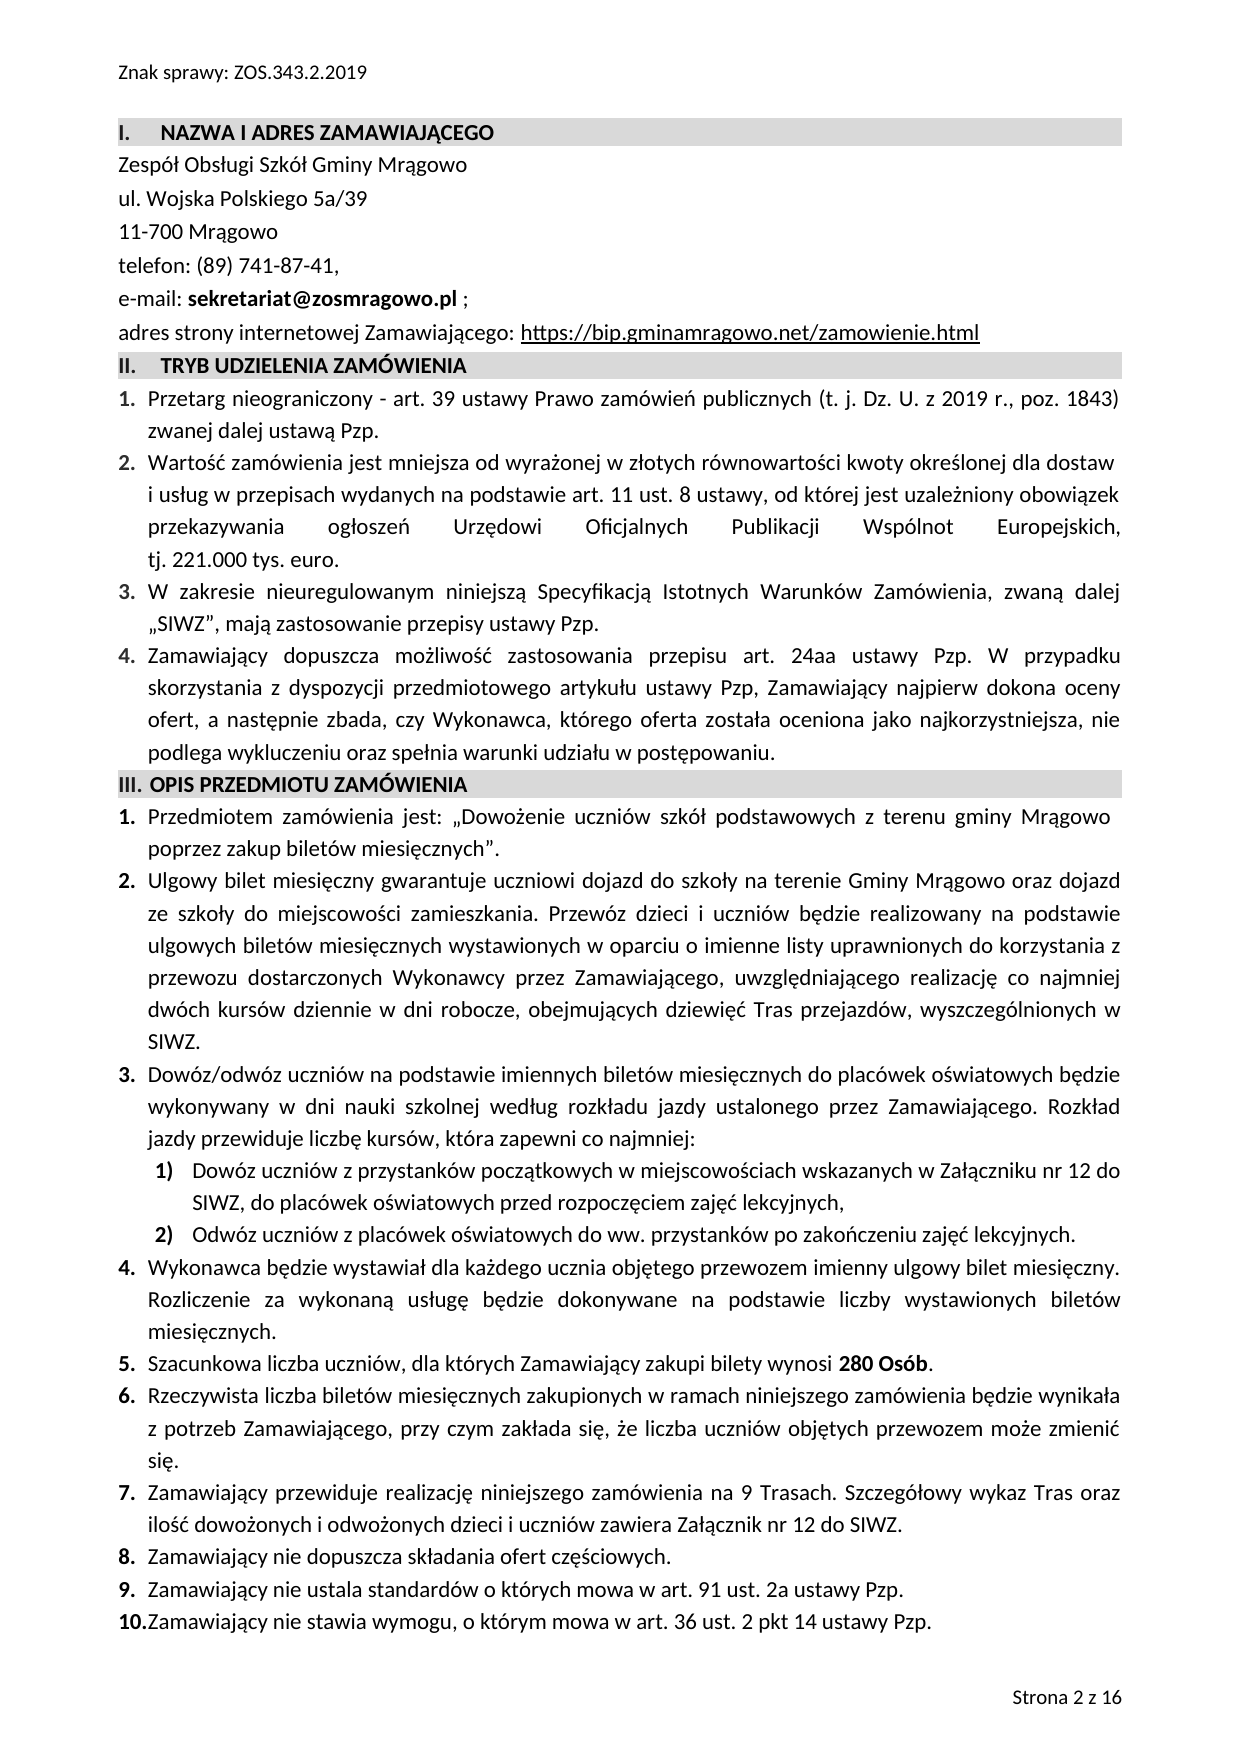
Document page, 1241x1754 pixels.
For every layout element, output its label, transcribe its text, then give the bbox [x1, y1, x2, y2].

list ul. Wojska Polskiego 5a/39 [118, 184, 1122, 212]
list 11-700 Mrągowo [118, 217, 1122, 245]
list Zespół Obsługi Szkół Gminy Mrągowo [118, 150, 1122, 178]
list Przedmiotem zamówienia jest: „Dowożenie uczniów szkół podstawowych z terenu gminy Mrągowo poprzez zakup biletów miesięcznych”. [118, 802, 1122, 862]
list Przetarg nieograniczony - art. 39 ustawy Prawo zamówień publicznych (t. j. Dz. U. z 2019 r., poz. 1843) zwanej dalej ustawą Pzp. [118, 384, 1122, 444]
list TRYB UDZIELENIA ZAMÓWIENIA [118, 352, 1122, 379]
list Wykonawca będzie wystawiał dla każdego ucznia objętego przewozem imienny ulgowy bilet miesięczny. Rozliczenie za wykonaną usługę będzie dokonywane na podstawie liczby wystawionych biletów miesięcznych. [118, 1253, 1122, 1345]
list Zamawiający nie ustala standardów o których mowa w art. 91 ust. 2a ustawy Pzp. [118, 1575, 1122, 1603]
list Odwóz uczniów z placówek oświatowych do ww. przystanków po zakończeniu zajęć lekcyjnych. [154, 1221, 1122, 1249]
list Szacunkowa liczba uczniów, dla których Zamawiający zakupi bilety wynosi 280 Osób. [118, 1349, 1122, 1377]
list e-mail: sekretariat@zosmragowo.pl ; [118, 284, 1122, 312]
list adres strony internetowej Zamawiającego: https://bip.gminamragowo.net/zamowienie.html [118, 318, 1122, 346]
list Dowóz uczniów z przystanków początkowych w miejscowościach wskazanych w Załączniku nr 12 do SIWZ, do placówek oświatowych przed rozpoczęciem zajęć lekcyjnych, [154, 1156, 1122, 1216]
list OPIS PRZEDMIOTU ZAMÓWIENIA [118, 770, 1122, 798]
list Ulgowy bilet miesięczny gwarantuje uczniowi dojazd do szkoły na terenie Gminy Mrągowo oraz dojazd ze szkoły do miejscowości zamieszkania. Przewóz dzieci i uczniów będzie realizowany na podstawie ulgowych biletów miesięcznych wystawionych w oparciu o imienne listy uprawnionych do korzystania z przewozu dostarczonych Wykonawcy przez Zamawiającego, uwzględniającego realizację co najmniej dwóch kursów dziennie w dni robocze, obejmujących dziewięć Tras przejazdów, wyszczególnionych w SIWZ. [118, 867, 1122, 1056]
list Zamawiający nie dopuszcza składania ofert częściowych. [118, 1542, 1122, 1571]
list Rzeczywista liczba biletów miesięcznych zakupionych w ramach niniejszego zamówienia będzie wynikała z potrzeb Zamawiającego, przy czym zakłada się, że liczba uczniów objętych przewozem może zmienić się. [118, 1382, 1122, 1474]
list Zamawiający przewiduje realizację niniejszego zamówienia na 9 Trasach. Szczegółowy wykaz Tras oraz ilość dowożonych i odwożonych dzieci i uczniów zawiera Załącznik nr 12 do SIWZ. [118, 1478, 1122, 1538]
list Wartość zamówienia jest mniejsza od wyrażonej w złotych równowartości kwoty określonej dla dostaw i usług w przepisach wydanych na podstawie art. 11 ust. 8 ustawy, od której jest uzależniony obowiązek przekazywania ogłoszeń Urzędowi Oficjalnych Publikacji Wspólnot Europejskich, tj. 221.000 tys. euro. [118, 448, 1122, 573]
list W zakresie nieuregulowanym niniejszą Specyfikacją Istotnych Warunków Zamówienia, zwaną dalej „SIWZ”, mają zastosowanie przepisy ustawy Pzp. [118, 577, 1122, 637]
list Dowóz/odwóz uczniów na podstawie imiennych biletów miesięcznych do placówek oświatowych będzie wykonywany w dni nauki szkolnej według rozkładu jazdy ustalonego przez Zamawiającego. Rozkład jazdy przewiduje liczbę kursów, która zapewni co najmniej: [118, 1060, 1122, 1152]
list Zamawiający nie stawia wymogu, o którym mowa w art. 36 ust. 2 pkt 14 ustawy Pzp. [118, 1607, 1122, 1635]
list telefon: (89) 741-87-41, [118, 251, 1122, 279]
list Zamawiający dopuszcza możliwość zastosowania przepisu art. 24aa ustawy Pzp. W przypadku skorzystania z dyspozycji przedmiotowego artykułu ustawy Pzp, Zamawiający najpierw dokona oceny ofert, a następnie zbada, czy Wykonawca, którego oferta została oceniona jako najkorzystniejsza, nie podlega wykluczeniu oraz spełnia warunki udziału w postępowaniu. [118, 641, 1122, 766]
list NAZWA I ADRES ZAMAWIAJĄCEGO [118, 118, 1122, 146]
